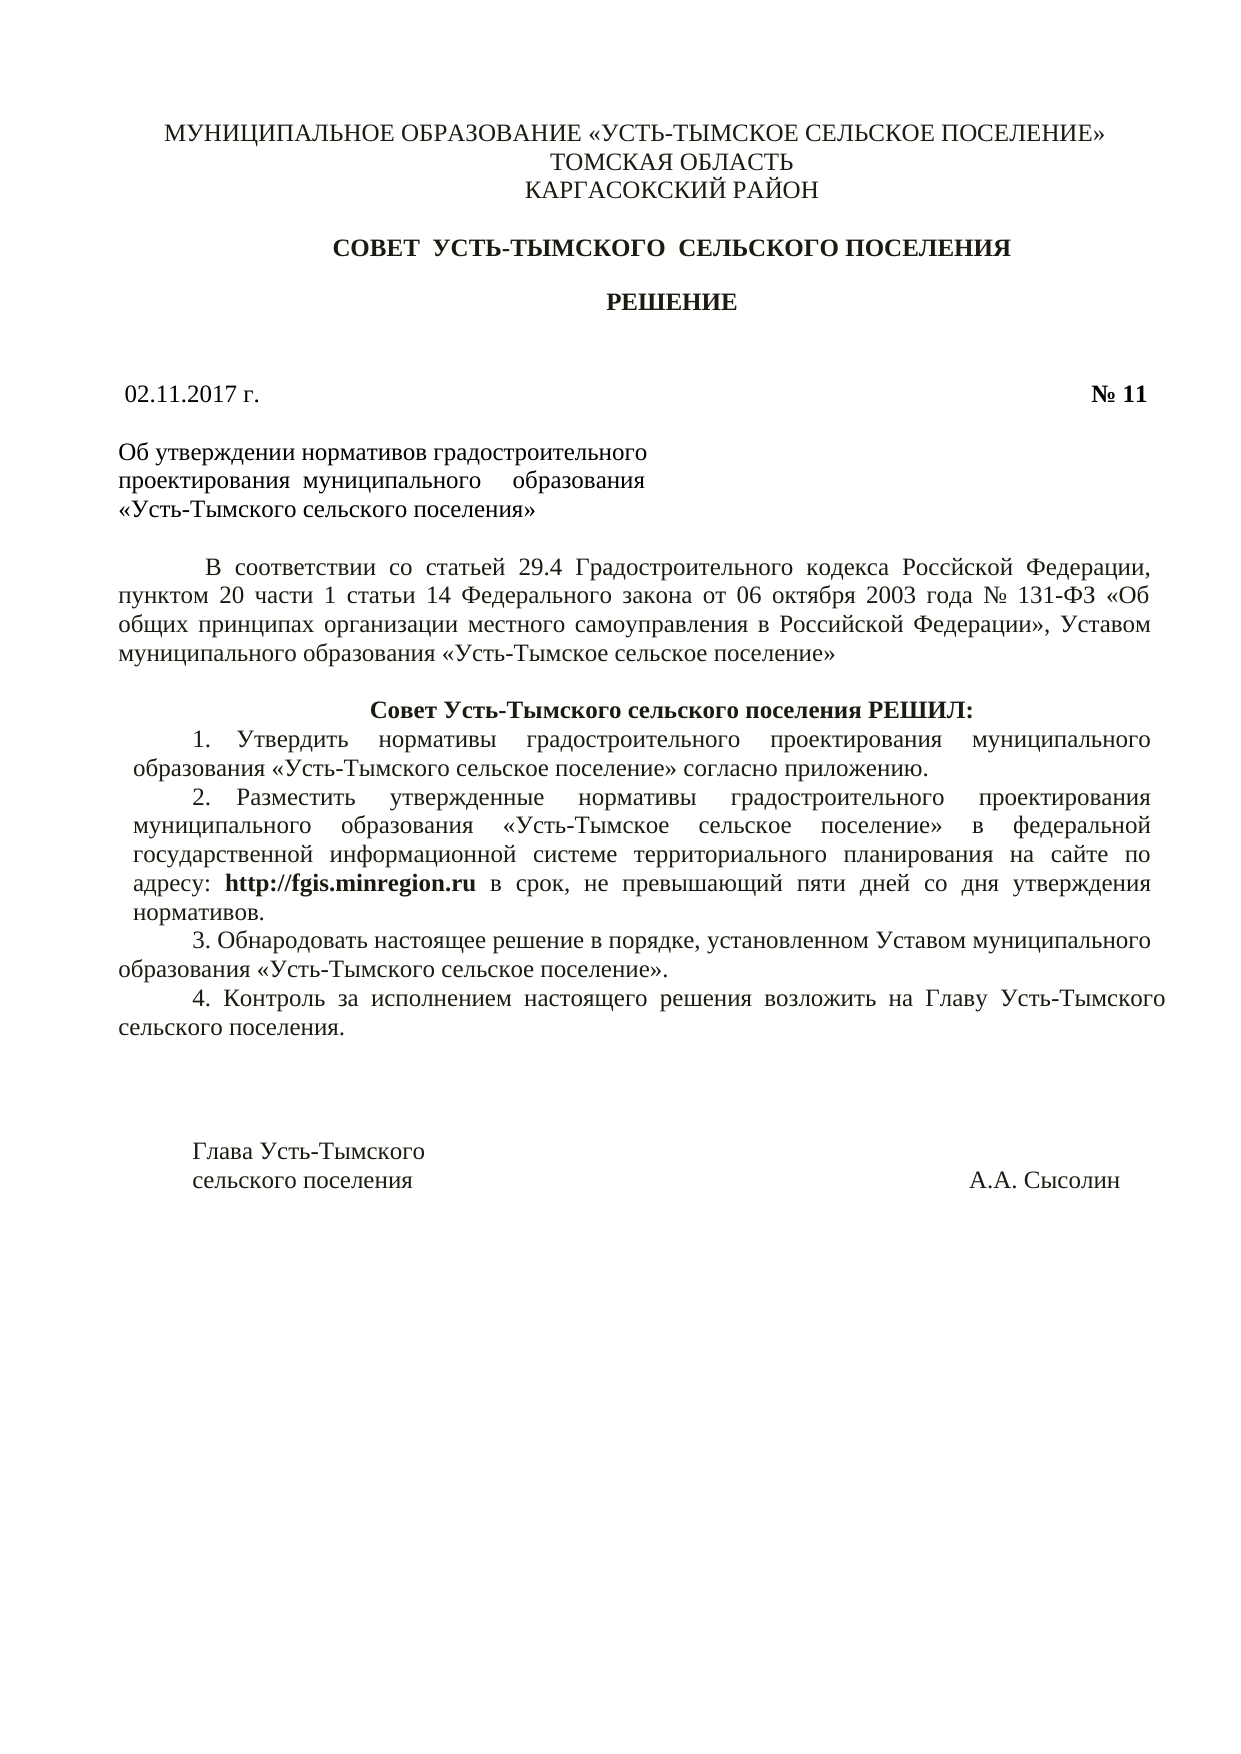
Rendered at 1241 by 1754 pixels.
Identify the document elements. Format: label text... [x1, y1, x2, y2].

text 3. Обнародовать настоящее решение в порядке, установленном Уставом муниципального образования «Усть-Тымского сельское поселение». [118, 926, 1152, 983]
list Разместить утвержденные нормативы градостроительного проектирования муниципального образования «Усть-Тымское сельское поселение» в федеральной государственной информационной системе территориального планирования на сайте по адресу: http://fgis.minregion.ru в срок, не превышающий пяти дней со дня утверждения нормативов. [133, 782, 1152, 926]
text Глава Усть-Тымского [118, 1136, 1152, 1165]
text проектирования муниципального образования [118, 466, 1152, 494]
text КАРГАСОКСКИЙ РАЙОН [118, 176, 1152, 204]
list Утвердить нормативы градостроительного проектирования муниципального образования «Усть-Тымского сельское поселение» согласно приложению. [133, 724, 1152, 782]
text 4. Контроль за исполнением настоящего решения возложить на Главу Усть-Тымского сельского поселения. [118, 983, 1166, 1041]
text ТОМСКАЯ ОБЛАСТЬ [118, 147, 1152, 176]
text сельского поселения А.А. Сысолин [118, 1165, 1152, 1194]
text 02.11.2017 г. № 11 [118, 379, 1152, 408]
text В соответствии со статьей 29.4 Градостроительного кодекса Россйской Федерации, пунктом 20 части 1 статьи 14 Федерального закона от 06 октября 2003 года № 131-ФЗ «Об общих принципах организации местного самоуправления в Российской Федерации», Уставом муниципального образования «Усть-Тымское сельское поселение» [118, 552, 1152, 667]
text «Усть-Тымского сельского поселения» [118, 494, 1152, 523]
text Об утверждении нормативов градостроительного [118, 437, 1152, 466]
text СОВЕТ УСТЬ-ТЫМСКОГО СЕЛЬСКОГО ПОСЕЛЕНИЯ [118, 233, 1152, 262]
subtitle РЕШЕНИЕ [118, 287, 1152, 316]
text МУНИЦИПАЛЬНОЕ ОБРАЗОВАНИЕ «УСТЬ-ТЫМСКОЕ СЕЛЬСКОЕ ПОСЕЛЕНИЕ» [118, 118, 1152, 147]
text Совет Усть-Тымского сельского поселения РЕШИЛ: [118, 696, 1152, 724]
